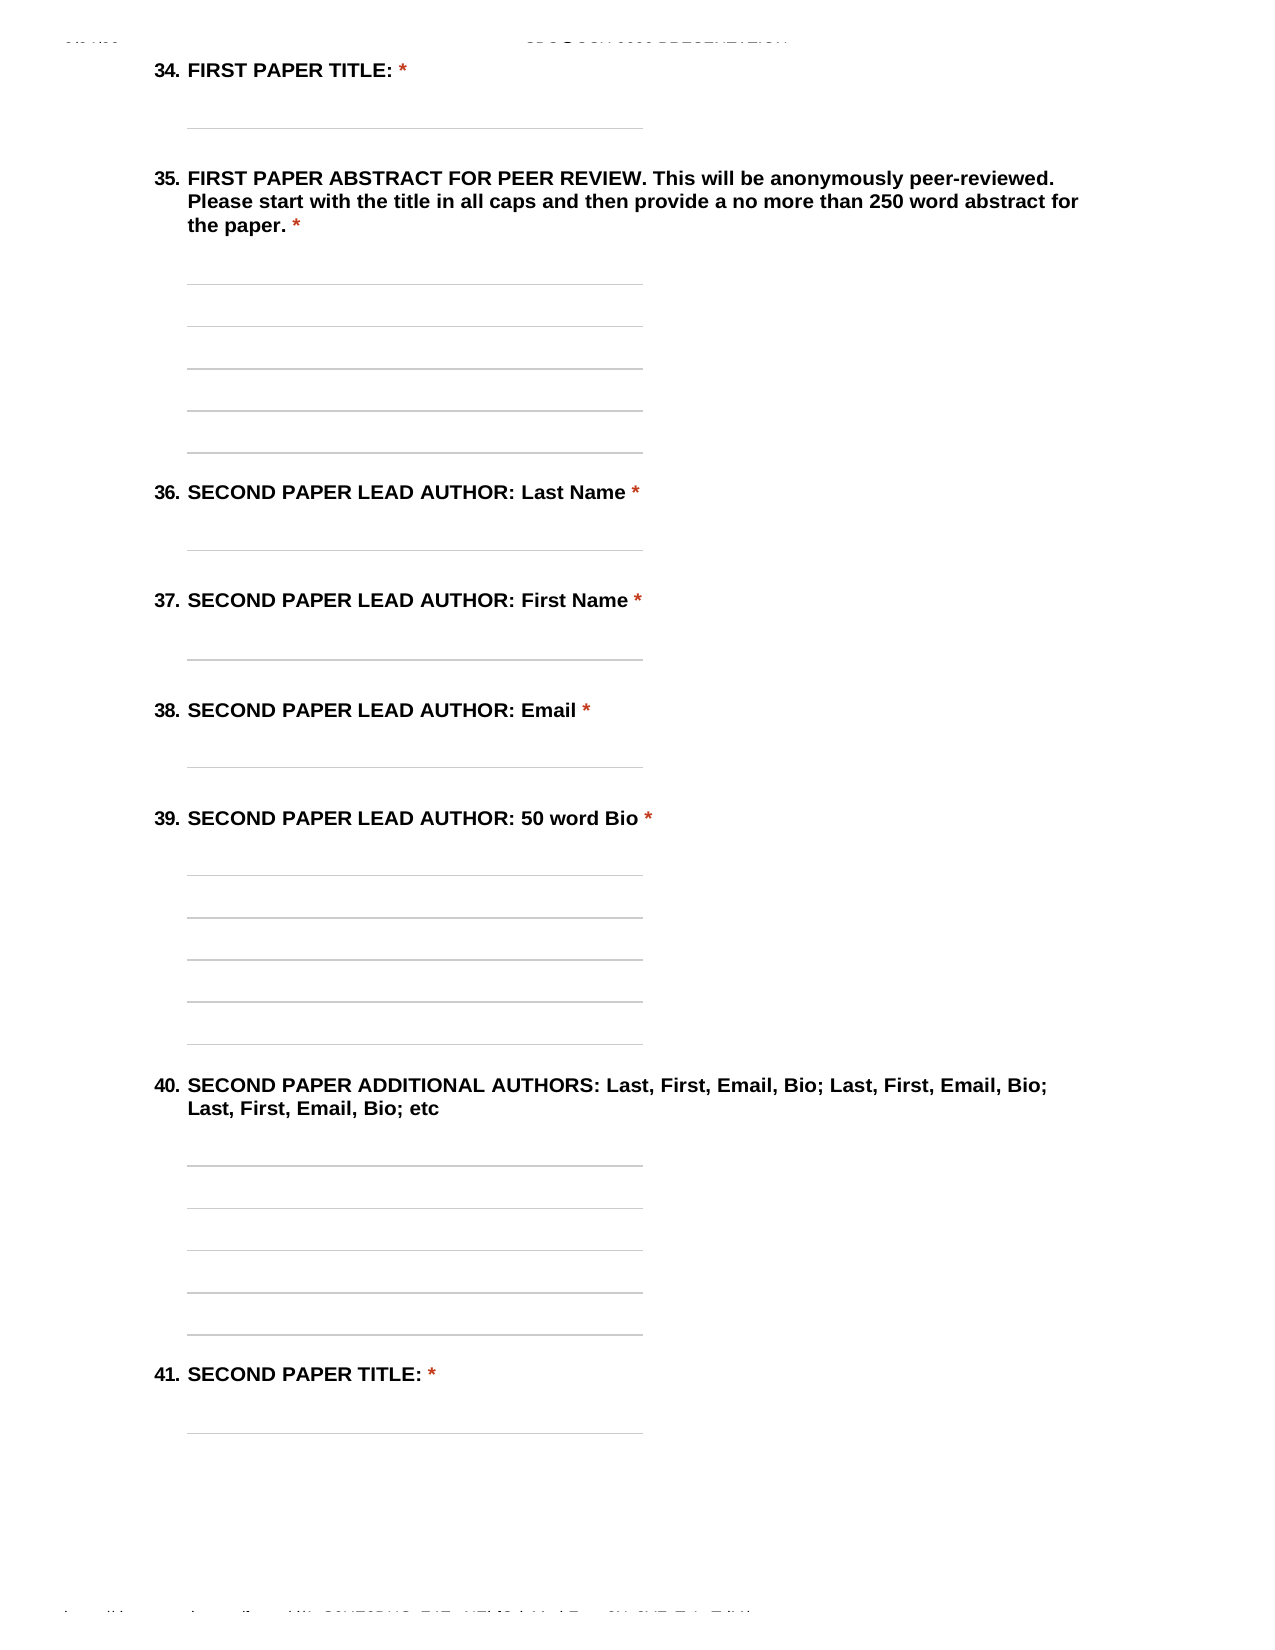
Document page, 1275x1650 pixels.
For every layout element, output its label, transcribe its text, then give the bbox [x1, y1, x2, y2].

list SECOND PAPER TITLE: * [154, 1363, 1110, 1386]
list SECOND PAPER LEAD AUTHOR: Last Name * [154, 481, 1110, 504]
list SECOND PAPER ADDITIONAL AUTHORS: Last, First, Email, Bio; Last, First, Email, Bio; Last, First, Email, Bio; etc [154, 1074, 1083, 1120]
list FIRST PAPER ABSTRACT FOR PEER REVIEW. This will be anonymously peer-reviewed. Please start with the title in all caps and then provide a no more than 250 word abstract for the paper. * [154, 167, 1097, 236]
list SECOND PAPER LEAD AUTHOR: Email * [154, 698, 1110, 721]
list SECOND PAPER LEAD AUTHOR: First Name * [154, 589, 1110, 612]
list FIRST PAPER TITLE: * [154, 59, 1110, 82]
list SECOND PAPER LEAD AUTHOR: 50 word Bio * [154, 806, 1110, 829]
